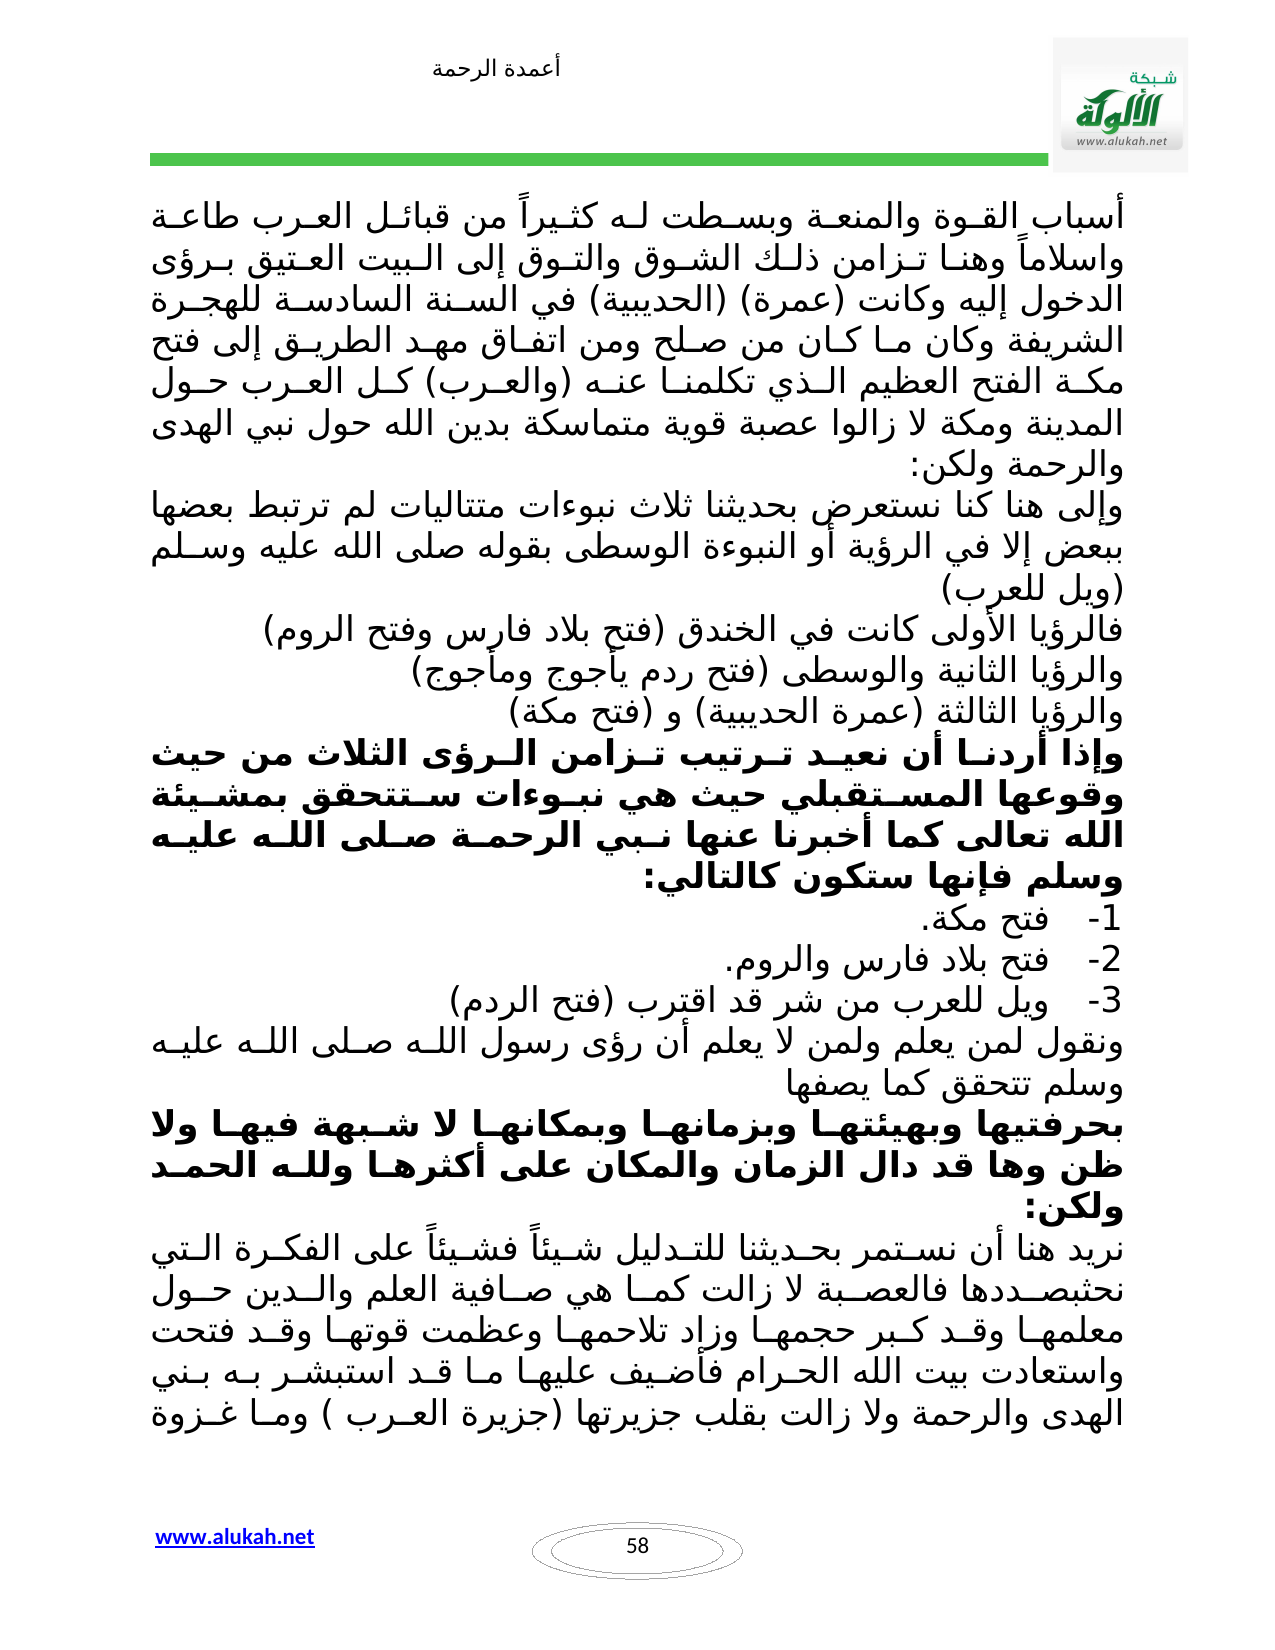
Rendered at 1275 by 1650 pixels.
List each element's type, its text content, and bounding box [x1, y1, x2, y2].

list فتح بلاد فارس والروم. [150, 938, 1087, 979]
text وإذا أردنا أن نعيد ترتيب تزامن الرؤى الثلاث من حيث وقوعها المستقبلي حيث هي نبوءات ستتحقق بمشيئة الله تعالى كما أخبرنا عنها نبي الرحمة صلى الله عليه وسلم فإنها ستكون كالتالي: [150, 732, 1125, 897]
text وإلى هنا كنا نستعرض بحديثنا ثلاث نبوءات متتاليات لم ترتبط بعضها ببعض إلا في الرؤية أو النبوءة الوسطى بقوله صلى الله عليه وسلم (ويل للعرب) [150, 484, 1125, 608]
text والرؤيا الثالثة (عمرة الحديبية) و (فتح مكة) [150, 691, 1125, 732]
text بحرفتيها وبهيئتها وبزمانها وبمكانها لا شبهة فيها ولا ظن وها قد دال الزمان والمكان على أكثرها ولله الحمد ولكن: [150, 1103, 1125, 1227]
list ويل للعرب من شر قد اقترب (فتح الردم) [150, 979, 1087, 1021]
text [150, 1227, 1125, 1433]
text والرؤيا الثانية والوسطى (فتح ردم يأجوج ومأجوج) [150, 649, 1125, 691]
list فتح مكة. [150, 897, 1087, 938]
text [150, 196, 1125, 484]
text فالرؤيا الأولى كانت في الخندق (فتح بلاد فارس وفتح الروم) [150, 608, 1125, 649]
text ونقول لمن يعلم ولمن لا يعلم أن رؤى رسول الله صلى الله عليه وسلم تتحقق كما يصفها [150, 1021, 1125, 1103]
